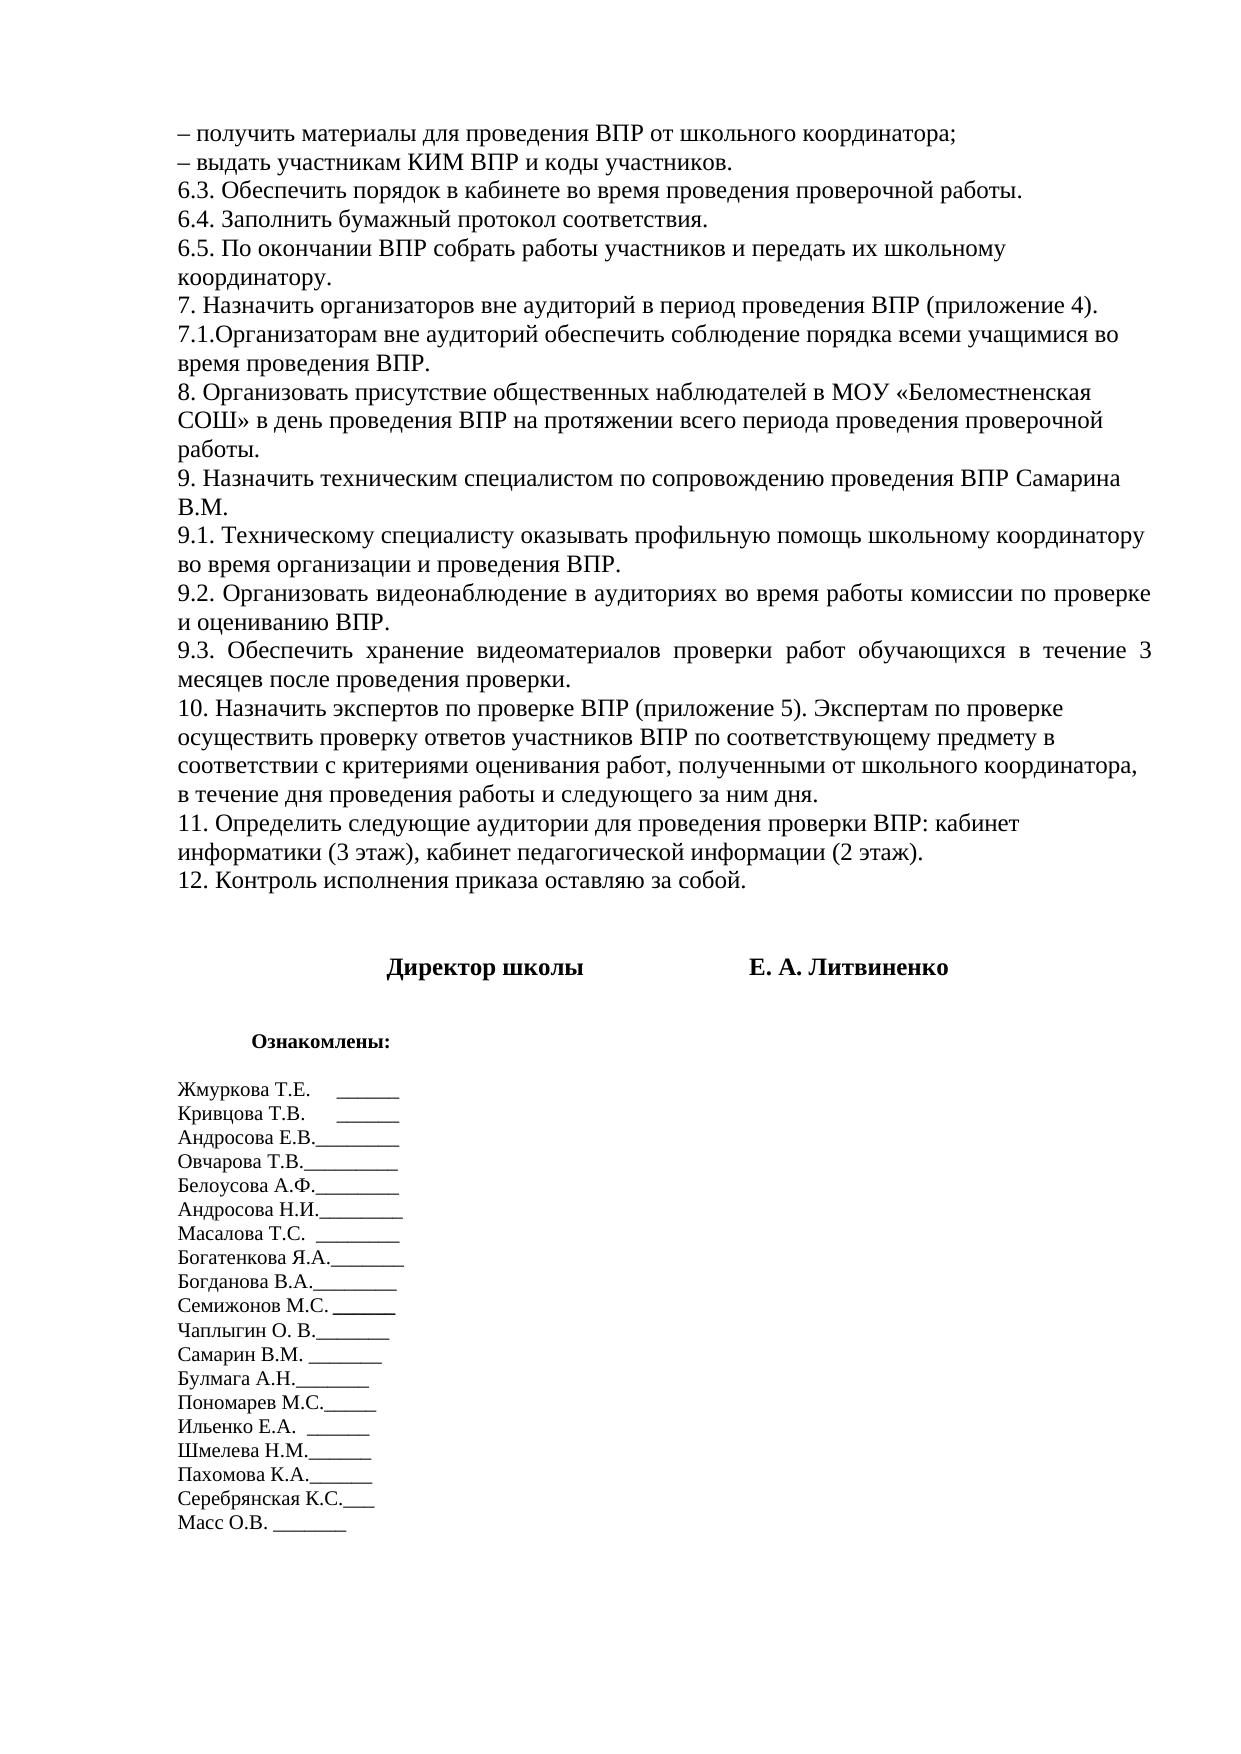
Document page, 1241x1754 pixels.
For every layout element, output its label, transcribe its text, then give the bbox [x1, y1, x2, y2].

text 6.5. По окончании ВПР собрать работы участников и передать их школьному координатору. [177, 233, 1152, 291]
text Андросова Е.В.________ [177, 1125, 1152, 1149]
text – получить материалы для проведения ВПР от школьного координатора; [177, 118, 1152, 147]
text Масалова Т.С. ________ [177, 1221, 1152, 1245]
text 6.4. Заполнить бумажный протокол соответствия. [177, 204, 1152, 233]
text 9.3. Обеспечить хранение видеоматериалов проверки работ обучающихся в течение 3 месяцев после проведения проверки. [177, 636, 1152, 693]
text Масс О.В. _______ [177, 1510, 1152, 1534]
text Богатенкова Я.А._______ [177, 1245, 1152, 1269]
text Богданова В.А.________ [177, 1269, 1152, 1293]
text – выдать участникам КИМ ВПР и коды участников. [177, 147, 1152, 176]
text Кривцова Т.В. ______ [177, 1101, 1152, 1125]
text Чаплыгин О. В._______ [177, 1317, 1152, 1342]
text Серебрянская К.С.___ [177, 1486, 1152, 1510]
text Семижонов М.С. ______ [177, 1293, 1152, 1317]
text 10. Назначить экспертов по проверке ВПР (приложение 5). Экспертам по проверке осуществить проверку ответов участников ВПР по соответствующему предмету в соответствии с критериями оценивания работ, полученными от школьного координатора, в течение дня проведения работы и следующего за ним дня. [177, 693, 1152, 808]
text Ильенко Е.А. ______ [177, 1414, 1152, 1438]
text 12. Контроль исполнения приказа оставляю за собой. [177, 866, 1152, 894]
text Овчарова Т.В._________ [177, 1149, 1152, 1173]
text Андросова Н.И.________ [177, 1197, 1152, 1221]
text Пахомова К.А.______ [177, 1462, 1152, 1486]
text 6.3. Обеспечить порядок в кабинете во время проведения проверочной работы. [177, 176, 1152, 204]
text Директор школы Е. А. Литвиненко [177, 952, 1152, 981]
text Жмуркова Т.Е. ______ [177, 1077, 1152, 1101]
text 8. Организовать присутствие общественных наблюдателей в МОУ «Беломестненская СОШ» в день проведения ВПР на протяжении всего периода проведения проверочной работы. [177, 377, 1152, 463]
text Пономарев М.С._____ [177, 1390, 1152, 1414]
text 11. Определить следующие аудитории для проведения проверки ВПР: кабинет информатики (3 этаж), кабинет педагогической информации (2 этаж). [177, 808, 1152, 866]
text Булмага А.Н._______ [177, 1366, 1152, 1390]
text 7. Назначить организаторов вне аудиторий в период проведения ВПР (приложение 4). 7.1.Организаторам вне аудиторий обеспечить соблюдение порядка всеми учащимися во время проведения ВПР. [177, 291, 1152, 377]
text 9.1. Техническому специалисту оказывать профильную помощь школьному координатору во время организации и проведения ВПР. [177, 521, 1152, 578]
text 9. Назначить техническим специалистом по сопровождению проведения ВПР Самарина В.М. [177, 463, 1152, 521]
text Самарин В.М. _______ [177, 1342, 1152, 1366]
text 9.2. Организовать видеонаблюдение в аудиториях во время работы комиссии по проверке и оцениванию ВПР. [177, 578, 1152, 636]
text Белоусова А.Ф.________ [177, 1173, 1152, 1197]
text Ознакомлены: [177, 1029, 1152, 1053]
text Шмелева Н.М.______ [177, 1438, 1152, 1462]
